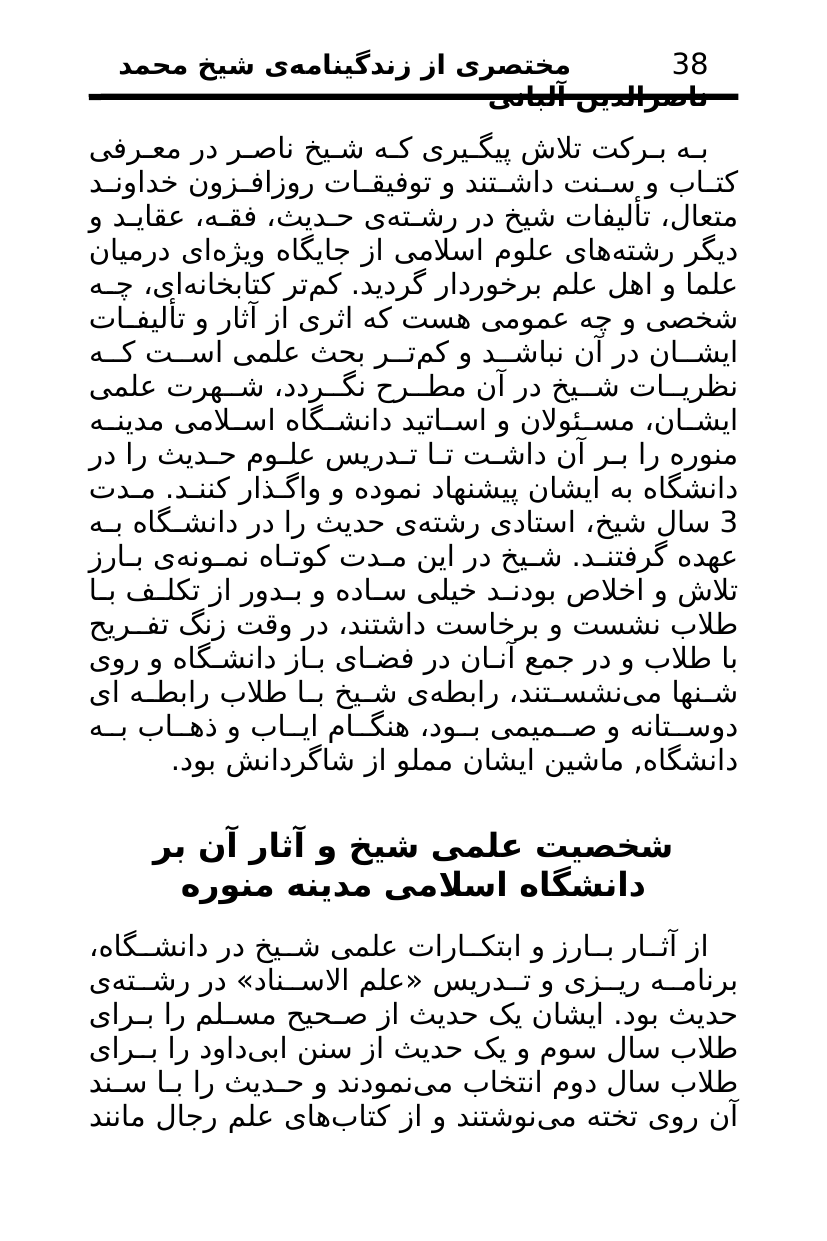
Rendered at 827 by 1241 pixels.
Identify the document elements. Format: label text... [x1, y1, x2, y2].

text به برکت تلاش پیگیری که شیخ ناصر در معرفی کتاب و سنت داشتند و توفیقات روزافزون خداوند متعال، تألیفات شیخ در رشته‌ی حدیث، فقه، عقاید و دیگر رشته‌های علوم اسلامی از جایگاه ویژه‌ای درمیان علما و اهل علم برخوردار گردید. کم‌تر کتابخانه‌‌ای، چه شخصی و چه عمومی هست که اثری از آثار و تألیفات ایشان در آن نباشد و کم‌تر بحث علمی است که نظریات شیخ در آن مطرح نگردد، شهرت علمی ایشان، مسئولان و اساتید دانشگاه اسلامی مدینه منوره را بر آن داشت تا تدریس علوم حدیث را در دانشگاه به ایشان پیشنهاد نموده و واگذار کنند. مدت 3 سال شیخ، استادی رشته‌ی حدیث را در دانشگاه به عهده گرفتند. شیخ در این مدت کوتاه نمونه‌ی بارز تلاش و اخلاص بودند خیلی ساده و بدور از تکلف با طلاب نشست و برخاست داشتند، در وقت زنگ تفریح با طلاب و در جمع آنان در فضای باز دانشگاه و روی شنها می‌‌نشستند، رابطه‌ی شیخ با طلاب رابطه ‌ای دوستانه و صمیمی بود، هنگام ایاب و ذهاب به دانشگاه, ماشین ایشان مملو از شاگردانش بود. [89, 132, 738, 777]
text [89, 929, 738, 1133]
text شخصیت علمی شیخ و آثار آن بر دانشگاه اسلامی مدینه منوره [89, 827, 738, 904]
